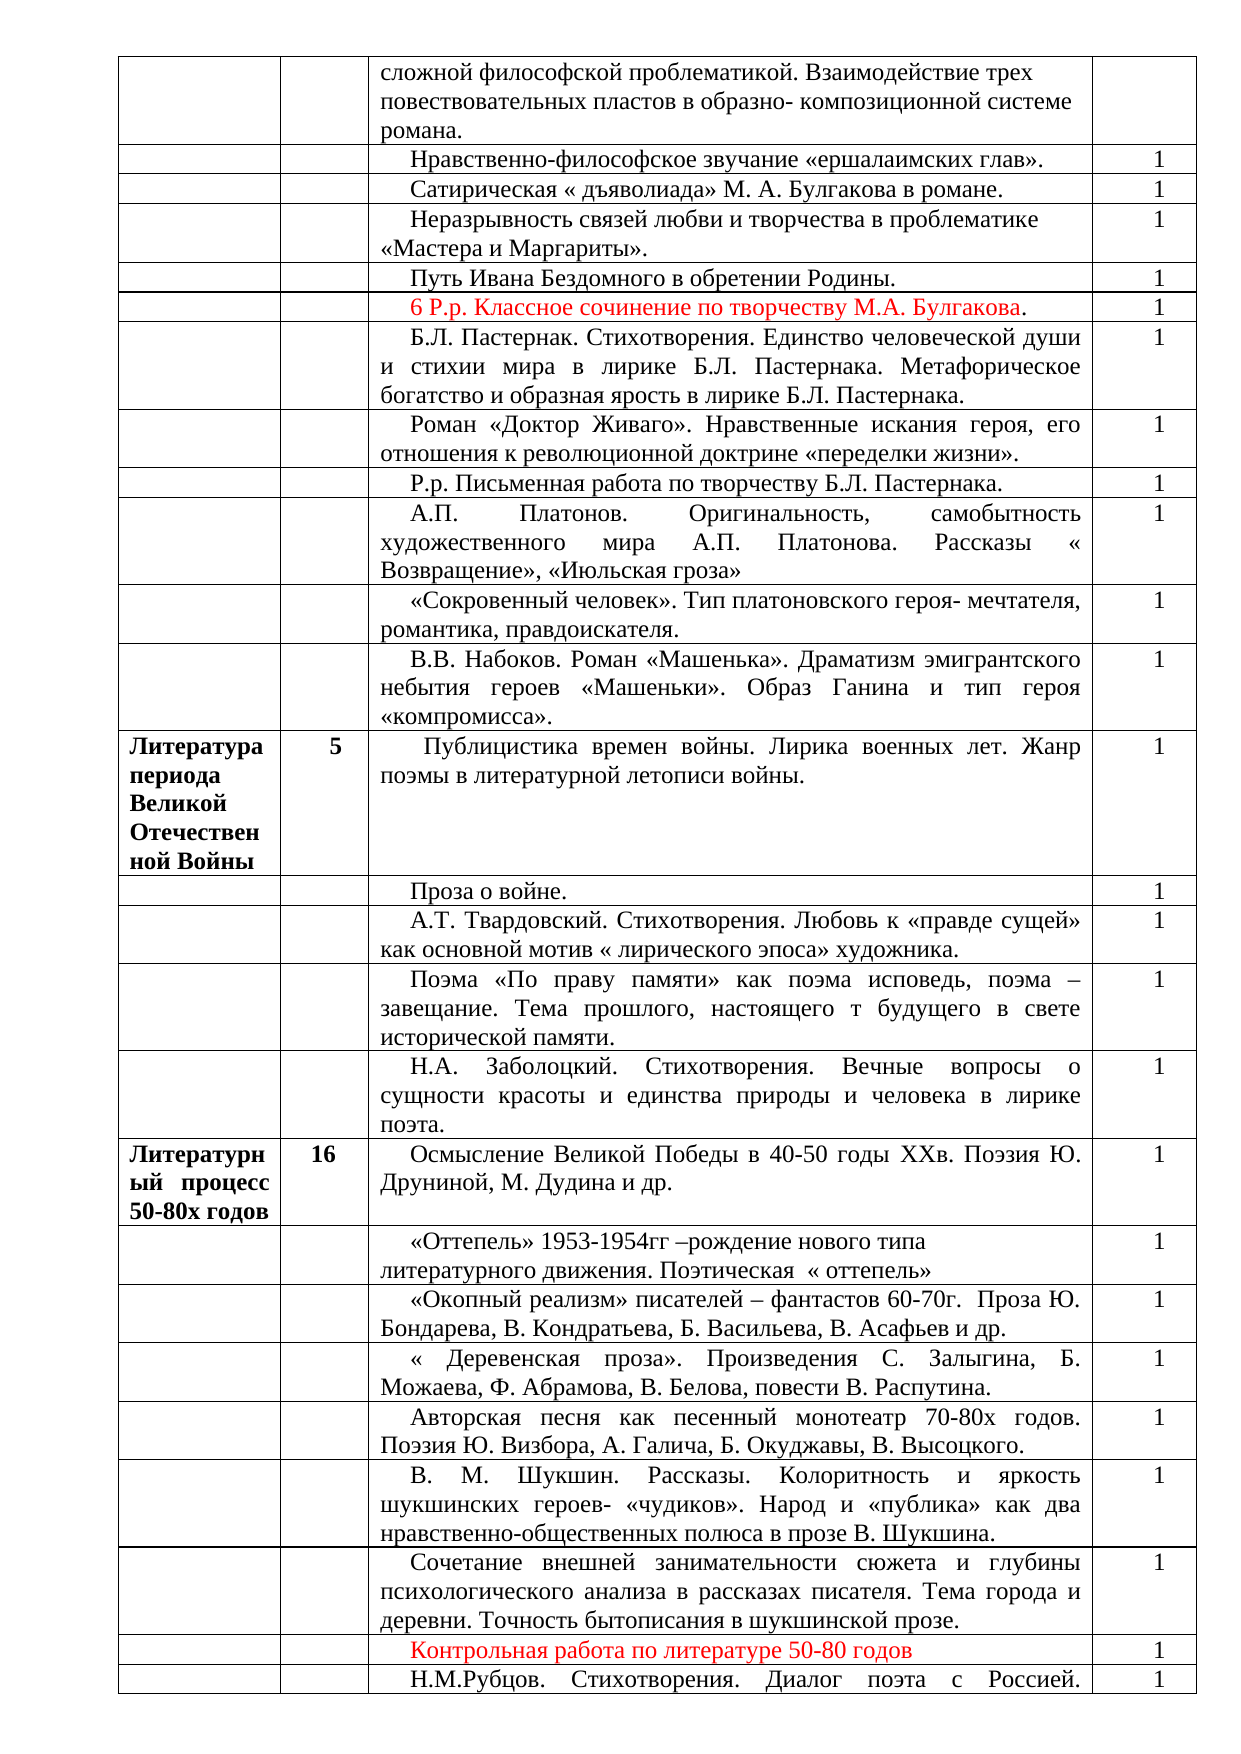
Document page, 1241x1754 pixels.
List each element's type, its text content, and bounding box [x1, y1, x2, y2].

table_cell [281, 644, 368, 730]
table_cell [119, 1343, 280, 1401]
table_cell 1 [1093, 1402, 1196, 1459]
table_cell [119, 145, 280, 173]
table_cell 1 [1093, 322, 1196, 408]
table_cell Р.р. Письменная работа по творчеству Б.Л. Пастернака. [369, 468, 1092, 497]
table_cell Н.А. Заболоцкий. Стихотворения. Вечные вопросы о сущности красоты и единства природы и человека в лирике поэта. [369, 1051, 1092, 1138]
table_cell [369, 57, 1092, 143]
table_cell 1 [1093, 1139, 1196, 1225]
table_cell 1 [1093, 410, 1196, 467]
table_cell [281, 204, 368, 262]
table_cell Роман «Доктор Живаго». Нравственные искания героя, его отношения к революционной доктрине «переделки жизни». [369, 410, 1092, 467]
table_cell 1 [1093, 964, 1196, 1050]
table_cell 1 [1093, 644, 1196, 730]
table_cell [119, 1226, 280, 1283]
table_cell Литературный процесс 50-80х годов [119, 1139, 280, 1225]
table_cell [281, 1343, 368, 1401]
table_cell «Сокровенный человек». Тип платоновского героя- мечтателя, романтика, правдоискателя. [369, 585, 1092, 643]
table_cell 1 [1093, 57, 1196, 143]
table_cell [281, 1665, 368, 1693]
table_cell Поэма «По праву памяти» как поэма исповедь, поэма –завещание. Тема прошлого, настоящего т будущего в свете исторической памяти. [369, 964, 1092, 1050]
table_cell [281, 906, 368, 963]
table_cell 1 [1093, 174, 1196, 203]
table_cell 1 [1093, 468, 1196, 497]
table_cell [281, 1460, 368, 1546]
table_cell 1 [1093, 1460, 1196, 1546]
table_cell [119, 498, 280, 584]
table_cell [119, 322, 280, 408]
table_cell 1 [1093, 731, 1196, 875]
table_cell 1 [1093, 145, 1196, 173]
table_cell [119, 1665, 280, 1693]
table_cell [281, 293, 368, 321]
table_cell В.В. Набоков. Роман «Машенька». Драматизм эмигрантского небытия героев «Машеньки». Образ Ганина и тип героя «компромисса». [369, 644, 1092, 730]
table_cell [281, 468, 368, 497]
table_cell 16 [281, 1139, 368, 1225]
table_cell [119, 585, 280, 643]
table_cell [119, 964, 280, 1050]
table_cell 1 [1093, 585, 1196, 643]
table_cell [119, 1548, 280, 1634]
table_cell [119, 644, 280, 730]
table_cell А.Т. Твардовский. Стихотворения. Любовь к «правде сущей» как основной мотив « лирического эпоса» художника. [369, 906, 1092, 963]
table_cell [119, 410, 280, 467]
table_cell 1 [1093, 1635, 1196, 1663]
table_cell 1 [1093, 906, 1196, 963]
table_cell [119, 263, 280, 291]
table_cell [119, 1402, 280, 1459]
table_cell [119, 1285, 280, 1342]
table_cell [281, 585, 368, 643]
table_cell Осмысление Великой Победы в 40-50 годы XXв. Поэзия Ю. Друниной, М. Дудина и др. [369, 1139, 1092, 1225]
table_cell « Деревенская проза». Произведения С. Залыгина, Б. Можаева, Ф. Абрамова, В. Белова, повести В. Распутина. [369, 1343, 1092, 1401]
table_cell А.П. Платонов. Оригинальность, самобытность художественного мира А.П. Платонова. Рассказы « Возвращение», «Июльская гроза» [369, 498, 1092, 584]
table_cell 1 [1093, 1343, 1196, 1401]
table_cell 1 [1093, 1665, 1196, 1693]
table_cell Авторская песня как песенный монотеатр 70-80х годов. Поэзия Ю. Визбора, А. Галича, Б. Окуджавы, В. Высоцкого. [369, 1402, 1092, 1459]
table_cell Публицистика времен войны. Лирика военных лет. Жанр поэмы в литературной летописи войны. [369, 731, 1092, 875]
table_cell 1 [1093, 1285, 1196, 1342]
table_cell 1 [1093, 204, 1196, 262]
table_cell [119, 293, 280, 321]
table_cell «Оттепель» 1953-1954гг –рождение нового типа литературного движения. Поэтическая « оттепель» [369, 1226, 1092, 1283]
table_cell 1 [1093, 1226, 1196, 1283]
table_cell 1 [1093, 498, 1196, 584]
table_cell [119, 57, 280, 143]
table_cell [119, 1051, 280, 1138]
table_cell [281, 410, 368, 467]
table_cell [369, 1665, 1092, 1693]
table_cell [119, 1460, 280, 1546]
table_cell «Окопный реализм» писателей – фантастов 60-70г. Проза Ю. Бондарева, В. Кондратьева, Б. Васильева, В. Асафьев и др. [369, 1285, 1092, 1342]
table_cell [281, 1051, 368, 1138]
table_cell [281, 1548, 368, 1634]
table_cell 1 [1093, 1051, 1196, 1138]
table_cell 6 Р.р. Классное сочинение по творчеству М.А. Булгакова. [369, 293, 1092, 321]
table_cell 1 [1093, 263, 1196, 291]
table_cell [119, 468, 280, 497]
table_cell [281, 964, 368, 1050]
table_cell 1 [1093, 1548, 1196, 1634]
table_cell 1 [1093, 876, 1196, 904]
table_cell [119, 204, 280, 262]
table_cell Сочетание внешней занимательности сюжета и глубины психологического анализа в рассказах писателя. Тема города и деревни. Точность бытописания в шукшинской прозе. [369, 1548, 1092, 1634]
table_cell [119, 876, 280, 904]
table_cell Нравственно-философское звучание «ершалаимских глав». [369, 145, 1092, 173]
table_cell [281, 498, 368, 584]
table_cell Контрольная работа по литературе 50-80 годов [369, 1635, 1092, 1663]
table_cell [281, 174, 368, 203]
table_cell В. М. Шукшин. Рассказы. Колоритность и яркость шукшинских героев- «чудиков». Народ и «публика» как два нравственно-общественных полюса в прозе В. Шукшина. [369, 1460, 1092, 1546]
table_cell [281, 1635, 368, 1663]
table_cell [281, 263, 368, 291]
table_cell [281, 876, 368, 904]
table_cell Литература периода Великой Отечественной Войны [119, 731, 280, 875]
table_cell [281, 1285, 368, 1342]
table_cell [119, 1635, 280, 1663]
table_cell 5 [281, 731, 368, 875]
table_cell [281, 145, 368, 173]
table_cell Б.Л. Пастернак. Стихотворения. Единство человеческой души и стихии мира в лирике Б.Л. Пастернака. Метафорическое богатство и образная ярость в лирике Б.Л. Пастернака. [369, 322, 1092, 408]
table_cell 1 [1093, 293, 1196, 321]
table_cell [281, 1226, 368, 1283]
table_cell [281, 322, 368, 408]
table_cell Проза о войне. [369, 876, 1092, 904]
table_cell Неразрывность связей любви и творчества в проблематике «Мастера и Маргариты». [369, 204, 1092, 262]
table_cell [119, 174, 280, 203]
table_cell Путь Ивана Бездомного в обретении Родины. [369, 263, 1092, 291]
table_cell [119, 906, 280, 963]
table_cell [281, 57, 368, 143]
table_cell Сатирическая « дъяволиада» М. А. Булгакова в романе. [369, 174, 1092, 203]
table_cell [281, 1402, 368, 1459]
